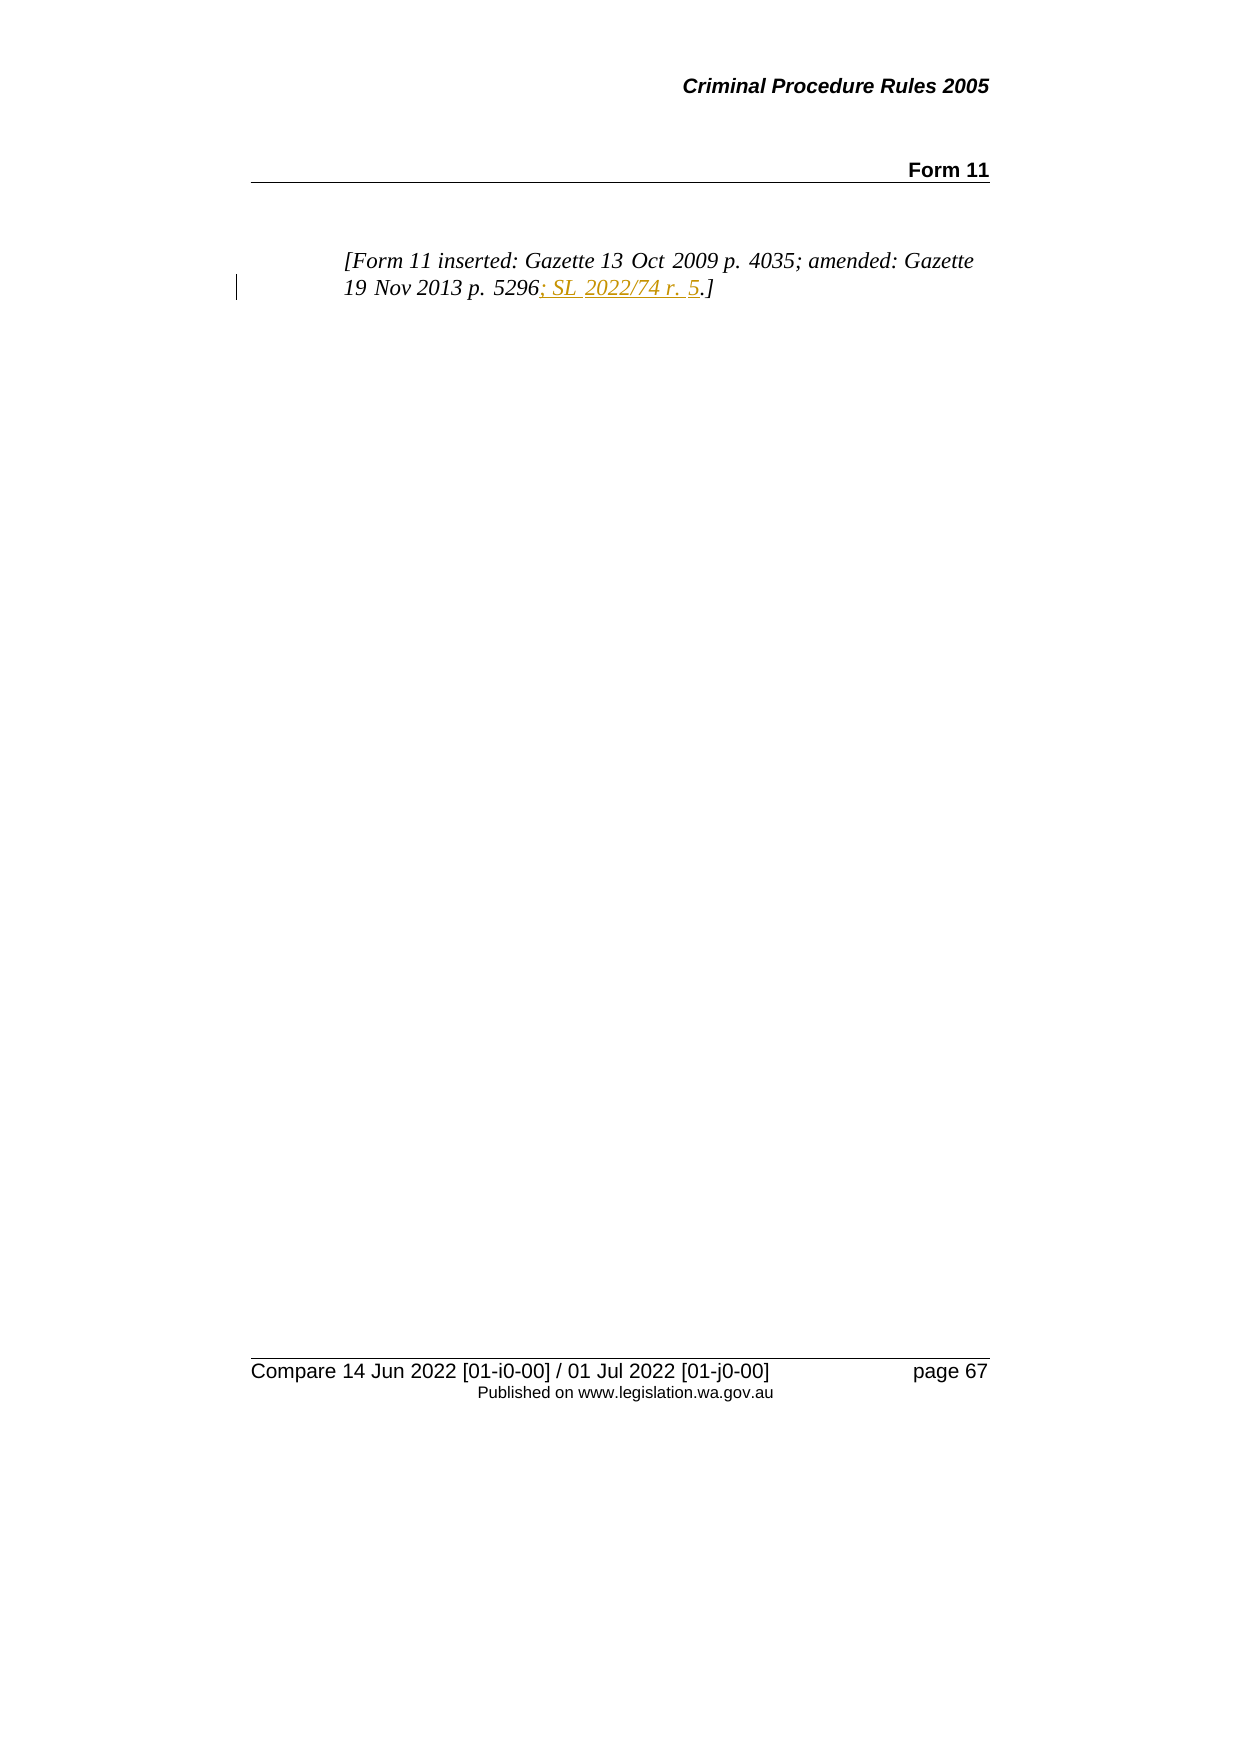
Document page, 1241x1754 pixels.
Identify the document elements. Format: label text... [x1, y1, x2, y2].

text [Form 11 inserted: Gazette 13 Oct 2009 p. 4035; amended: Gazette 19 Nov 2013 p. 5296.] [251, 247, 990, 300]
